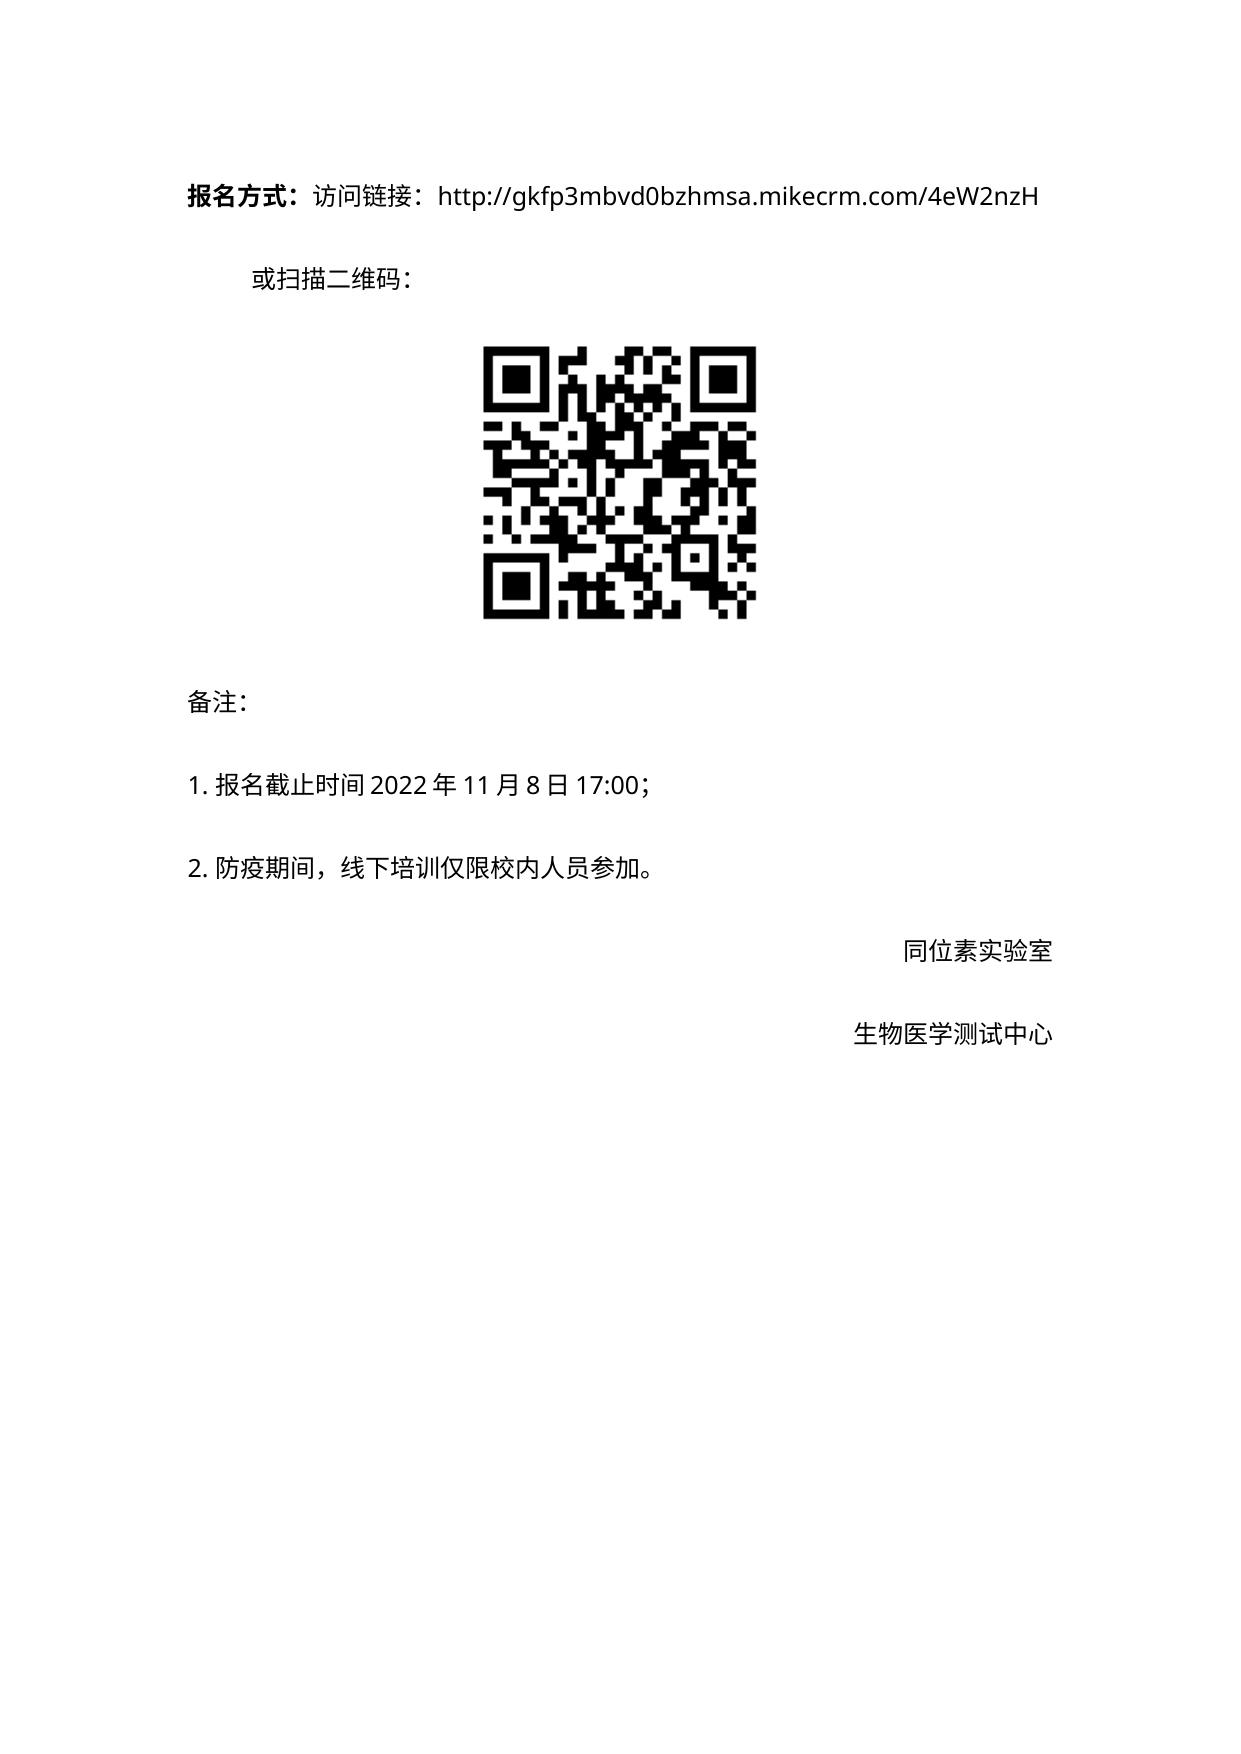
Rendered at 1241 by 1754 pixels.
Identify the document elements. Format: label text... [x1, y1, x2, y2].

text 2. 防疫期间，线下培训仅限校内人员参加。 [187, 834, 1053, 899]
text 生物医学测试中心 [187, 1001, 1053, 1066]
picture [465, 328, 775, 638]
text 报名方式：访问链接：http://gkfp3mbvd0bzhmsa.mikecrm.com/4eW2nzH [187, 162, 1053, 227]
text 同位素实验室 [187, 917, 1053, 982]
text 备注： [187, 668, 1053, 733]
text 1. 报名截止时间2022年11月8日17:00； [187, 751, 1053, 816]
text 或扫描二维码： [187, 245, 1053, 310]
